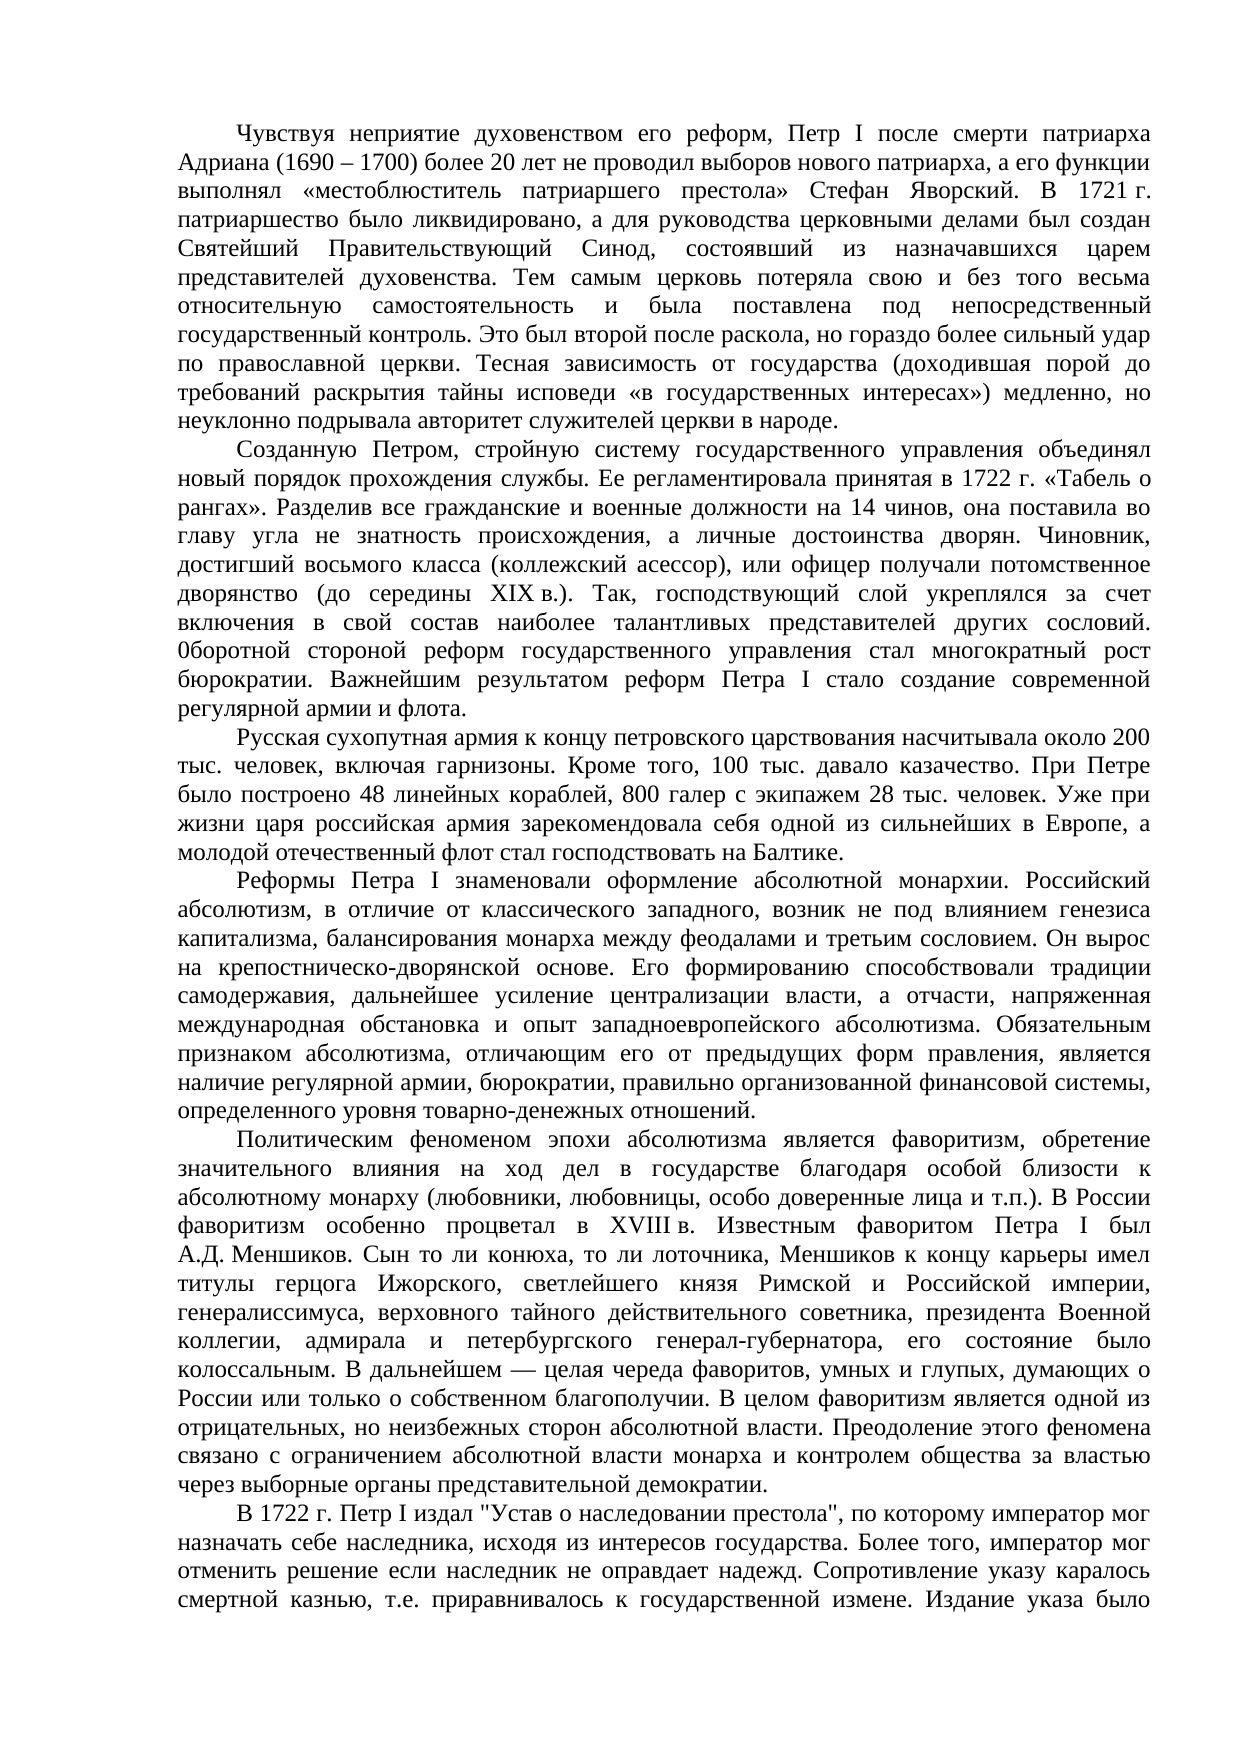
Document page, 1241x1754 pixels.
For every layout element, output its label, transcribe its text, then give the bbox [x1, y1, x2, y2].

text Чувствуя неприятие духовенством его реформ, Петр I после смерти патриарха Адриана (1690 – 1700) более 20 лет не проводил выборов нового патриарха, а его функции выполнял «местоблюститель патриаршего престола» Стефан Яворский. В 1721 г. патриаршество было ликвидировано, а для руководства церковными делами был создан Святейший Правительствующий Синод, состоявший из назначавшихся царем представителей духовенства. Тем самым церковь потеряла свою и без того весьма относительную самостоятельность и была поставлена под непосредственный государственный контроль. Это был второй после раскола, но гораздо более сильный удар по православной церкви. Тесная зависимость от государства (доходившая порой до требований раскрытия тайны исповеди «в государственных интересах») медленно, но неуклонно подрывала авторитет служителей церкви в народе. [177, 118, 1152, 434]
text Политическим феноменом эпохи абсолютизма является фаворитизм, обретение значительного влияния на ход дел в государстве благодаря особой близости к абсолютному монарху (любовники, любовницы, особо доверенные лица и т.п.). В России фаворитизм особенно процветал в XVIII в. Известным фаворитом Петра I был А.Д. Меншиков. Сын то ли конюха, то ли лоточника, Меншиков к концу карьеры имел титулы герцога Ижорского, светлейшего князя Римской и Российской империи, генералиссимуса, верховного тайного действительного советника, президента Военной коллегии, адмирала и петербургского генерал-губернатора, его состояние было колоссальным. В дальнейшем — целая череда фаворитов, умных и глупых, думающих о России или только о собственном благополучии. В целом фаворитизм является одной из отрицательных, но неизбежных сторон абсолютной власти. Преодоление этого феномена связано с ограничением абсолютной власти монарха и контролем общества за властью через выборные органы представительной демократии. [177, 1124, 1152, 1498]
text Реформы Петра I знаменовали оформление абсолютной монархии. Российский абсолютизм, в отличие от классического западного, возник не под влиянием генезиса капитализма, балансирования монарха между феодалами и третьим сословием. Он вырос на крепостническо-дворянской основе. Его формированию способствовали традиции самодержавия, дальнейшее усиление централизации власти, а отчасти, напряженная международная обстановка и опыт западноевропейского абсолютизма. Обязательным признаком абсолютизма, отличающим его от предыдущих форм правления, является наличие регулярной армии, бюрократии, правильно организованной финансовой системы, определенного уровня товарно-денежных отношений. [177, 866, 1152, 1124]
text Созданную Петром, стройную систему государственного управления объединял новый порядок прохождения службы. Ее регламентировала принятая в 1722 г. «Табель о рангах». Разделив все гражданские и военные должности на 14 чинов, она поставила во главу угла не знатность происхождения, а личные достоинства дворян. Чиновник, достигший восьмого класса (коллежский асессор), или офицер получали потомственное дворянство (до середины XIX в.). Так, господствующий слой укреплялся за счет включения в свой состав наиболее талантливых представителей других сословий. 0боротной стороной реформ государственного управления стал многократный рост бюрократии. Важнейшим результатом реформ Петра I стало создание современной регулярной армии и флота. [177, 434, 1152, 722]
text Русская сухопутная армия к концу петровского царствования насчитывала около 200 тыс. человек, включая гарнизоны. Кроме того, 100 тыс. давало казачество. При Петре было построено 48 линейных кораблей, 800 галер с экипажем 28 тыс. человек. Уже при жизни царя российская армия зарекомендовала себя одной из сильнейших в Европе, а молодой отечественный флот стал господствовать на Балтике. [177, 722, 1152, 866]
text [177, 1498, 1152, 1613]
